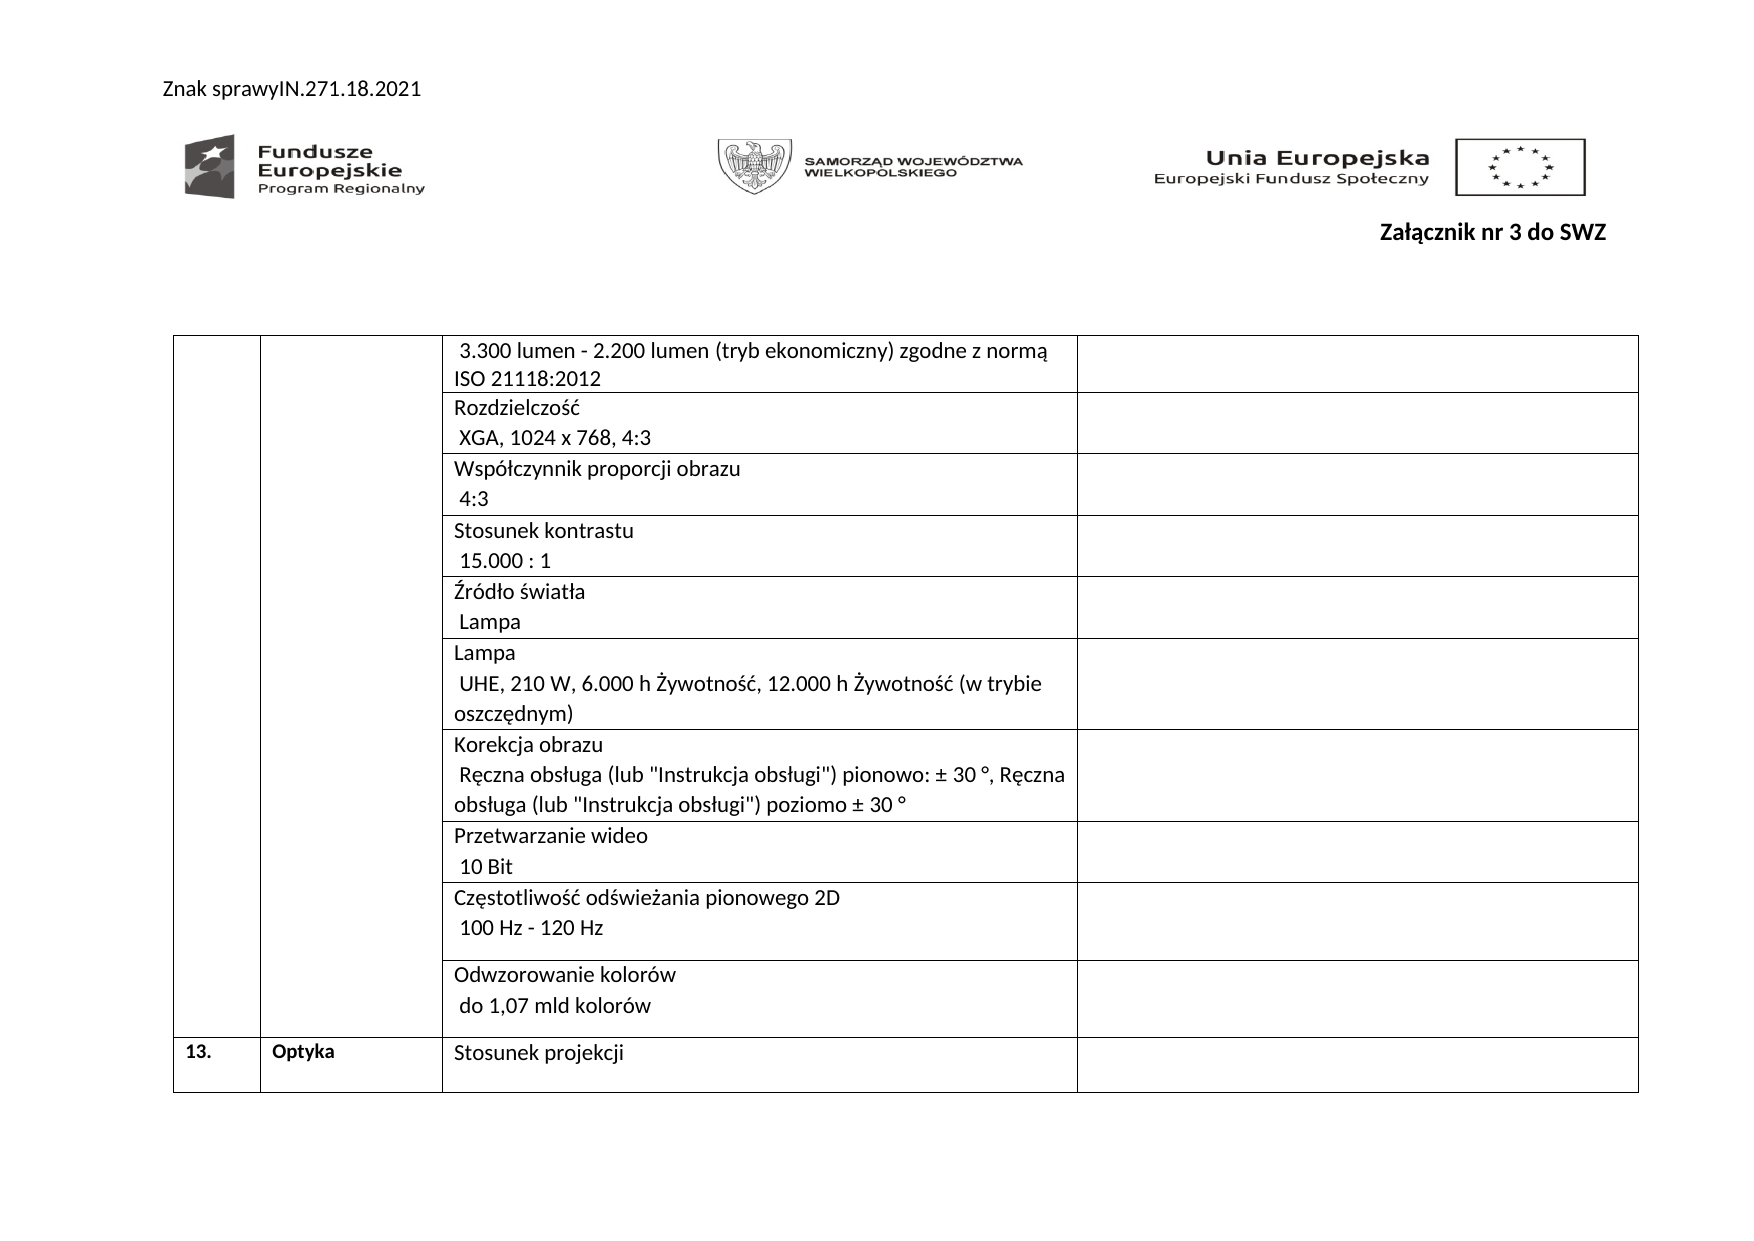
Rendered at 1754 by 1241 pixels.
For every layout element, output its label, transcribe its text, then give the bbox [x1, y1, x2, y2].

table_cell Stosunek kontrastu 15.000 : 1 [443, 516, 1077, 576]
table_cell [1078, 639, 1638, 729]
table_cell Lampa UHE, 210 W, 6.000 h Żywotność, 12.000 h Żywotność (w trybie oszczędnym) [443, 639, 1077, 729]
table_cell Przetwarzanie wideo 10 Bit [443, 822, 1077, 882]
table_cell [1078, 516, 1638, 576]
table_cell [1078, 822, 1638, 882]
table_cell Źródło światła Lampa [443, 577, 1077, 637]
table_cell Natężenie światła białego 3.300 lumen - 2.200 lumen (tryb ekonomiczny) zgodne z normą ISO 21118:2012 [443, 336, 1077, 392]
table_cell [1078, 730, 1638, 821]
table_cell Optyka [261, 1038, 442, 1092]
table_cell Korekcja obrazu Ręczna obsługa (lub "Instrukcja obsługi") pionowo: ± 30 °, Ręczna obsługa (lub "Instrukcja obsługi") poziomo ± 30 ° [443, 730, 1077, 821]
table_cell [1078, 961, 1638, 1037]
table_cell [1078, 454, 1638, 515]
table_cell [174, 1038, 260, 1092]
picture [162, 120, 1615, 214]
table_cell [1078, 883, 1638, 959]
table_cell [1078, 1038, 1638, 1092]
table_cell Stosunek projekcji 1,44 - 1,95:1 [443, 1038, 1077, 1092]
table_cell Odwzorowanie kolorów do 1,07 mld kolorów [443, 961, 1077, 1037]
table_cell [1078, 577, 1638, 637]
table_cell Współczynnik proporcji obrazu 4:3 [443, 454, 1077, 515]
table_cell Częstotliwość odświeżania pionowego 2D 100 Hz - 120 Hz [443, 883, 1077, 959]
table_cell [1078, 393, 1638, 453]
table_cell Rozdzielczość XGA, 1024 x 768, 4:3 [443, 393, 1077, 453]
table_cell [1078, 336, 1638, 392]
